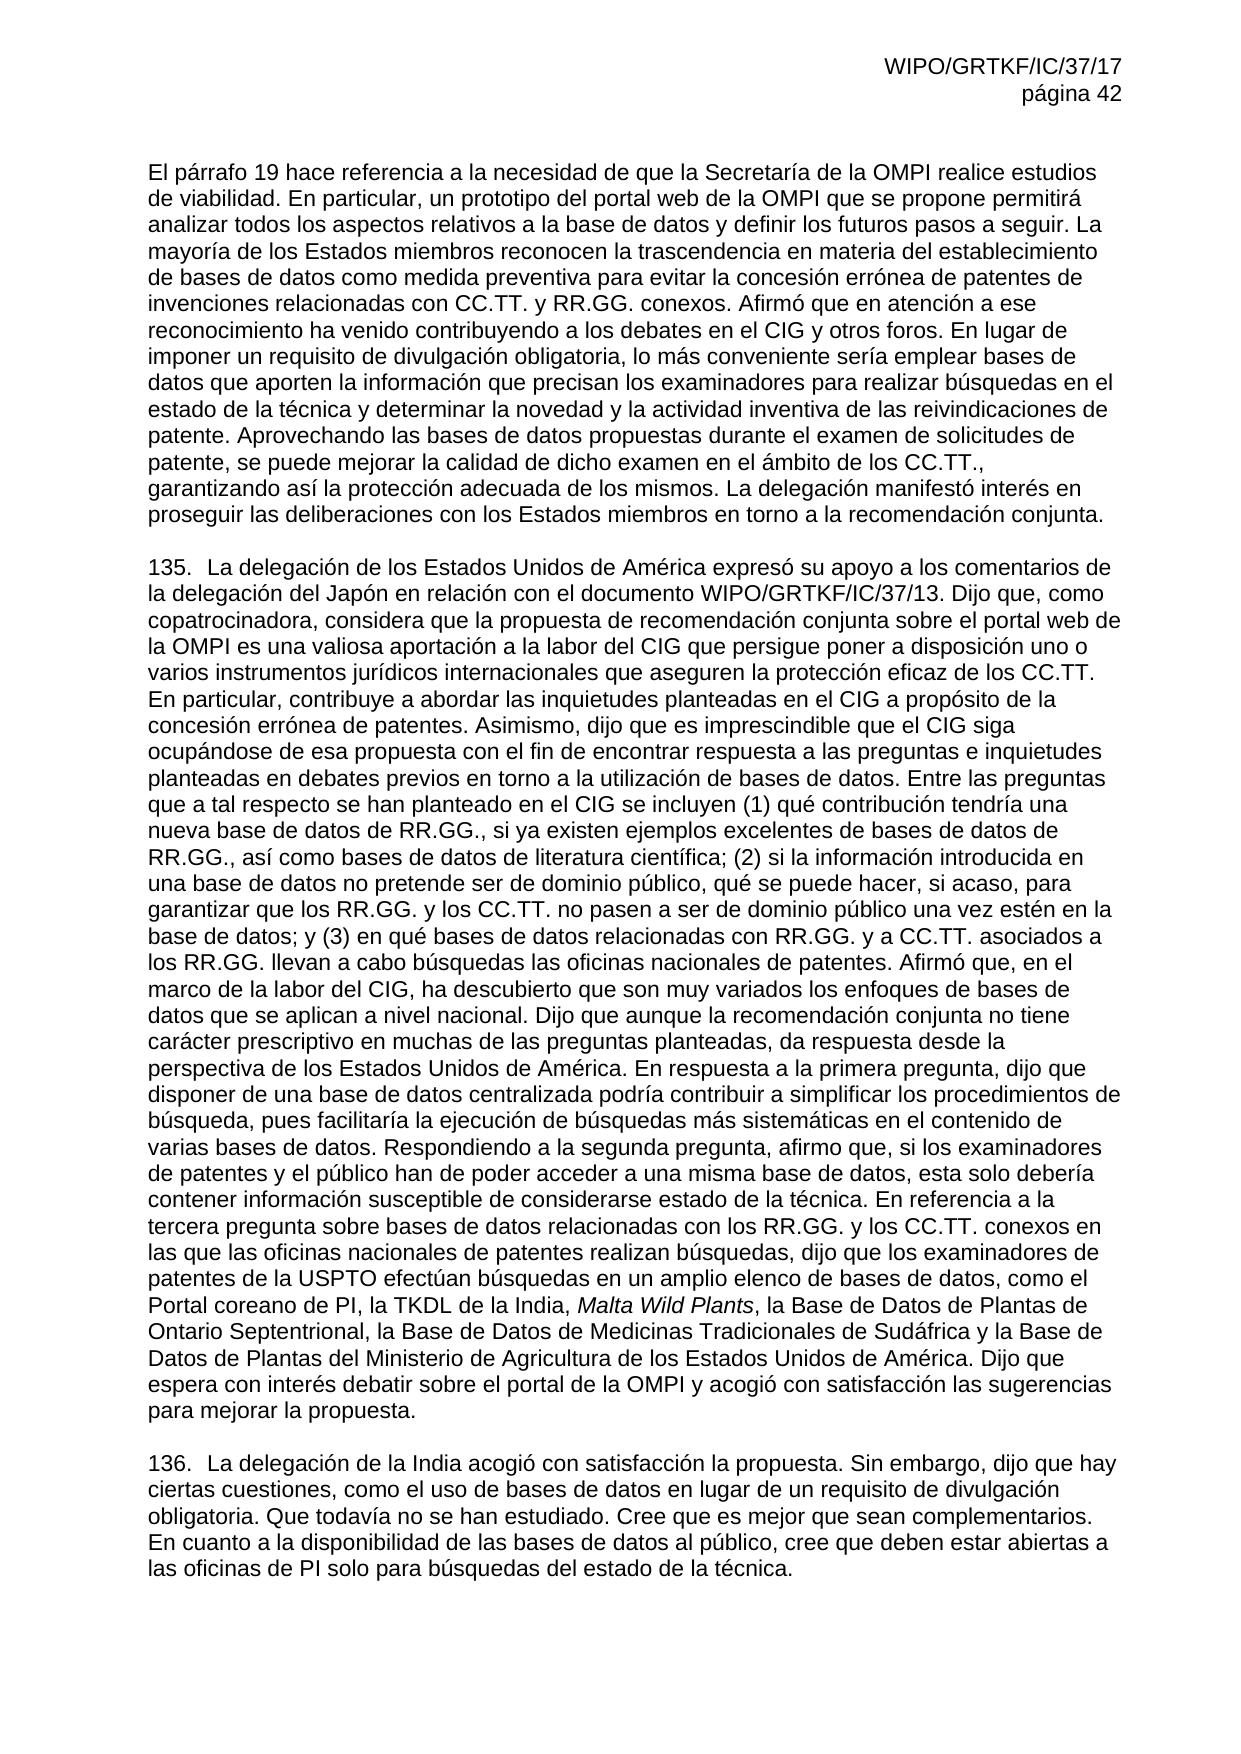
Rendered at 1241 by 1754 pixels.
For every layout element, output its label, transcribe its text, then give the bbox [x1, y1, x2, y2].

list La delegación de los Estados Unidos de América expresó su apoyo a los comentarios de la delegación del Japón en relación con el documento WIPO/GRTKF/IC/37/13. Dijo que, como copatrocinadora, considera que la propuesta de recomendación conjunta sobre el portal web de la OMPI es una valiosa aportación a la labor del CIG que persigue poner a disposición uno o varios instrumentos jurídicos internacionales que aseguren la protección eficaz de los CC.TT. En particular, contribuye a abordar las inquietudes planteadas en el CIG a propósito de la concesión errónea de patentes. Asimismo, dijo que es imprescindible que el CIG siga ocupándose de esa propuesta con el fin de encontrar respuesta a las preguntas e inquietudes planteadas en debates previos en torno a la utilización de bases de datos. Entre las preguntas que a tal respecto se han planteado en el CIG se incluyen (1) qué contribución tendría una nueva base de datos de RR.GG., si ya existen ejemplos excelentes de bases de datos de RR.GG., así como bases de datos de literatura científica; (2) si la información introducida en una base de datos no pretende ser de dominio público, qué se puede hacer, si acaso, para garantizar que los RR.GG. y los CC.TT. no pasen a ser de dominio público una vez estén en la base de datos; y (3) en qué bases de datos relacionadas con RR.GG. y a CC.TT. asociados a los RR.GG. llevan a cabo búsquedas las oficinas nacionales de patentes. Afirmó que, en el marco de la labor del CIG, ha descubierto que son muy variados los enfoques de bases de datos que se aplican a nivel nacional. Dijo que aunque la recomendación conjunta no tiene carácter prescriptivo en muchas de las preguntas planteadas, da respuesta desde la perspectiva de los Estados Unidos de América. En respuesta a la primera pregunta, dijo que disponer de una base de datos centralizada podría contribuir a simplificar los procedimientos de búsqueda, pues facilitaría la ejecución de búsquedas más sistemáticas en el contenido de varias bases de datos. Respondiendo a la segunda pregunta, afirmo que, si los examinadores de patentes y el público han de poder acceder a una misma base de datos, esta solo debería contener información susceptible de considerarse estado de la técnica. En referencia a la tercera pregunta sobre bases de datos relacionadas con los RR.GG. y los CC.TT. conexos en las que las oficinas nacionales de patentes realizan búsquedas, dijo que los examinadores de patentes de la USPTO efectúan búsquedas en un amplio elenco de bases de datos, como el Portal coreano de PI, la TKDL de la India, Malta Wild Plants, la Base de Datos de Plantas de Ontario Septentrional, la Base de Datos de Medicinas Tradicionales de Sudáfrica y la Base de Datos de Plantas del Ministerio de Agricultura de los Estados Unidos de América. Dijo que espera con interés debatir sobre el portal de la OMPI y acogió con satisfacción las sugerencias para mejorar la propuesta. [148, 554, 1122, 1423]
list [148, 158, 1122, 527]
list La delegación de la India acogió con satisfacción la propuesta. Sin embargo, dijo que hay ciertas cuestiones, como el uso de bases de datos en lugar de un requisito de divulgación obligatoria. Que todavía no se han estudiado. Cree que es mejor que sean complementarios. En cuanto a la disponibilidad de las bases de datos al público, cree que deben estar abiertas a las oficinas de PI solo para búsquedas del estado de la técnica. [148, 1450, 1122, 1582]
